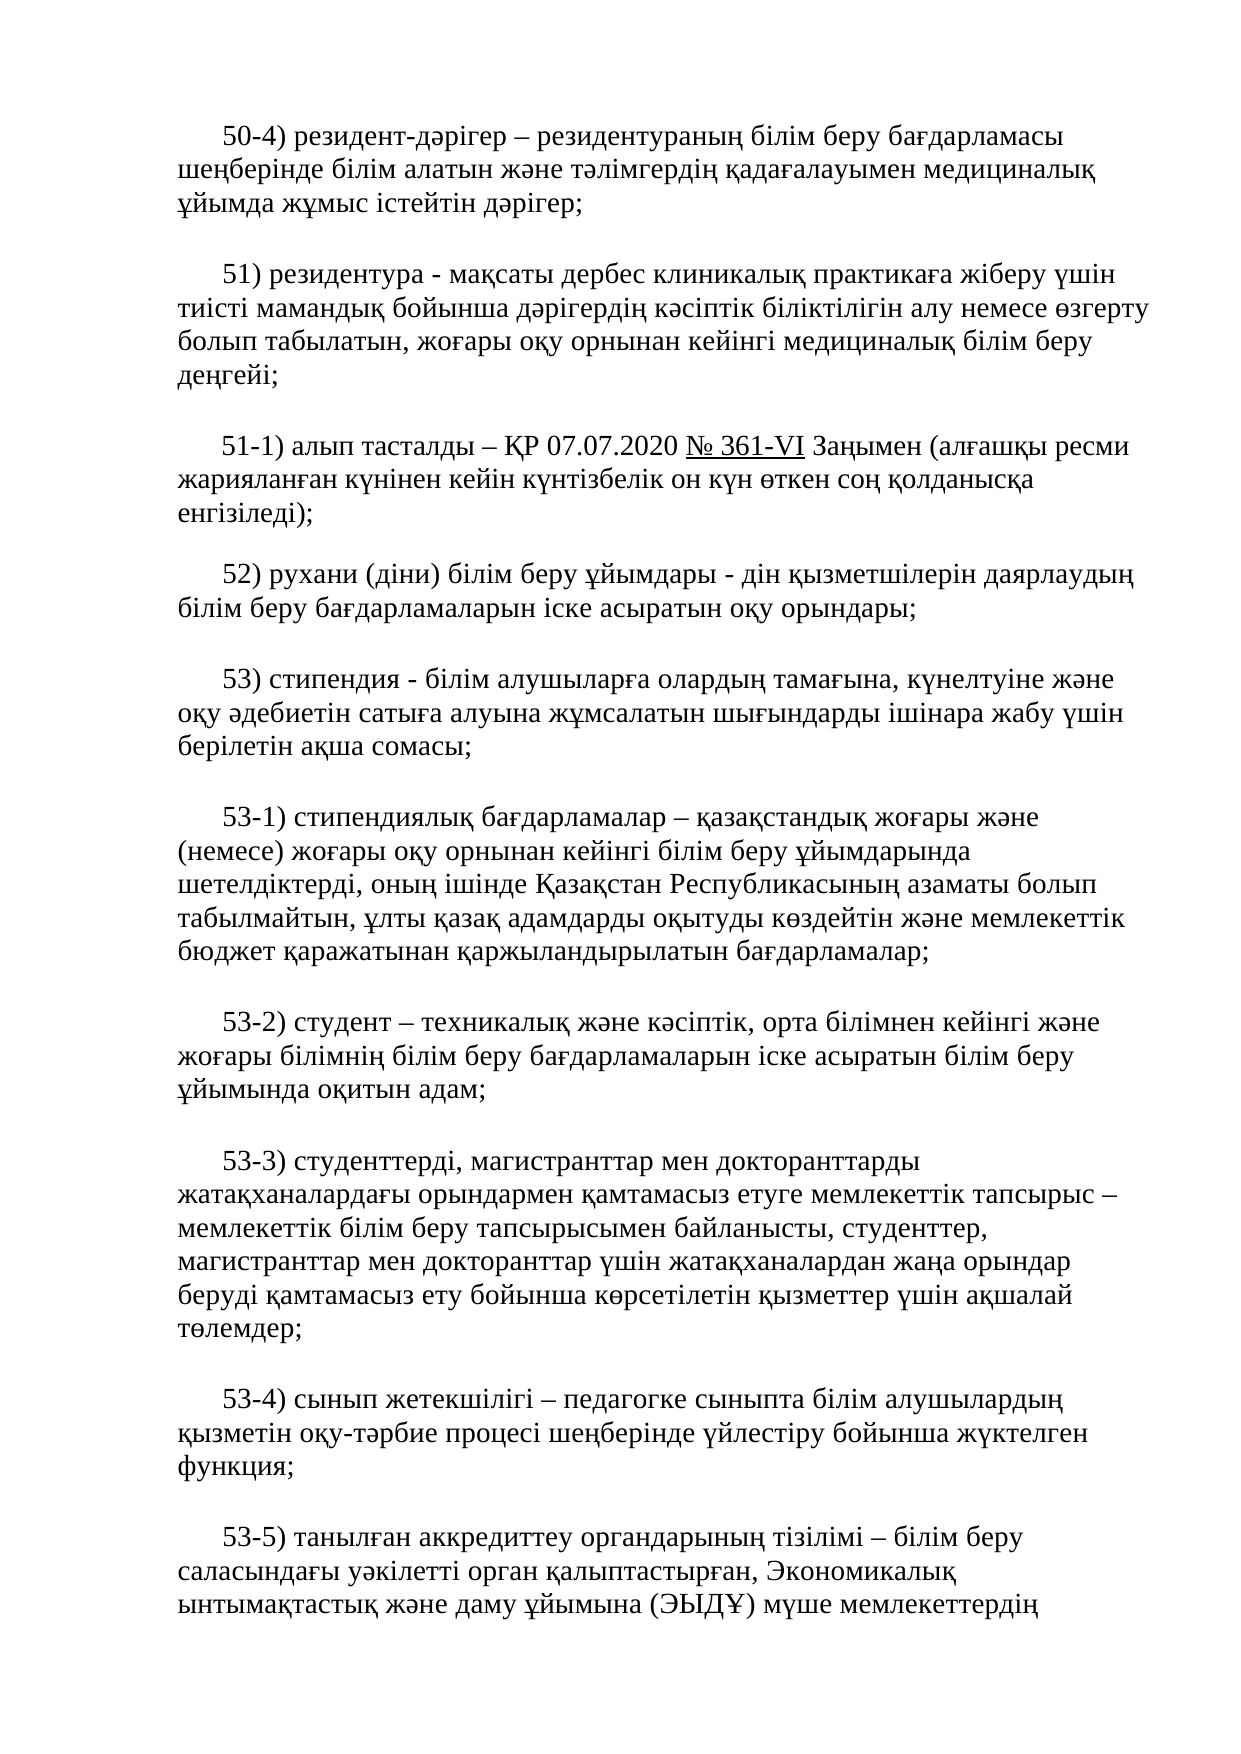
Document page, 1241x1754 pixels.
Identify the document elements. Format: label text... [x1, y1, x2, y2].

text 53-2) студент – техникалық және кәсіптік, орта білімнен кейінгі және жоғары білімнің білім беру бағдарламаларын іске асыратын білім беру ұйымында оқитын адам; [177, 1004, 1152, 1105]
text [177, 1519, 1152, 1620]
text 53-1) стипендиялық бағдарламалар – қазақстандық жоғары және (немесе) жоғары оқу орнынан кейінгі білім беру ұйымдарында шетелдіктерді, оның ішінде Қазақстан Республикасының азаматы болып табылмайтын, ұлты қазақ адамдарды оқытуды көздейтін және мемлекеттік бюджет қаражатынан қаржыландырылатын бағдарламалар; [177, 799, 1152, 967]
text 51-1) алып тасталды – ҚР 07.07.2020 № 361-VI Заңымен (алғашқы ресми жарияланған күнінен кейін күнтізбелік он күн өткен соң қолданысқа енгізіледі); [177, 428, 1152, 557]
text 53) стипендия - білім алушыларға олардың тамағына, күнелтуіне және оқу әдебиетін сатыға алуына жұмсалатын шығындарды ішінара жабу үшін берілетін ақша сомасы; [177, 661, 1152, 762]
text 53-3) студенттерді, магистранттар мен докторанттарды жатақханалардағы орындармен қамтамасыз етуге мемлекеттік тапсырыс – мемлекеттік білім беру тапсырысымен байланысты, студенттер, магистранттар мен докторанттар үшін жатақханалардан жаңа орындар беруді қамтамасыз ету бойынша көрсетілетін қызметтер үшін ақшалай төлемдер; [177, 1143, 1152, 1344]
text 52) рухани (діни) білім беру ұйымдары - дін қызметшілерін даярлаудың білім беру бағдарламаларын іске асыратын оқу орындары; [177, 557, 1152, 624]
text 51) резидентура - мақсаты дербес клиникалық практикаға жіберу үшін тиісті мамандық бойынша дәрігердің кәсіптік біліктілігін алу немесе өзгерту болып табылатын, жоғары оқу орнынан кейінгі медициналық білім беру деңгейі; [177, 256, 1152, 390]
text 50-4) резидент-дәрігер – резидентураның білім беру бағдарламасы шеңберінде білім алатын және тәлімгердің қадағалауымен медициналық ұйымда жұмыс істейтін дәрігер; [177, 118, 1152, 219]
text 53-4) сынып жетекшілігі – педагогке сыныпта білім алушылардың қызметін оқу-тәрбие процесі шеңберінде үйлестіру бойынша жүктелген функция; [177, 1381, 1152, 1482]
